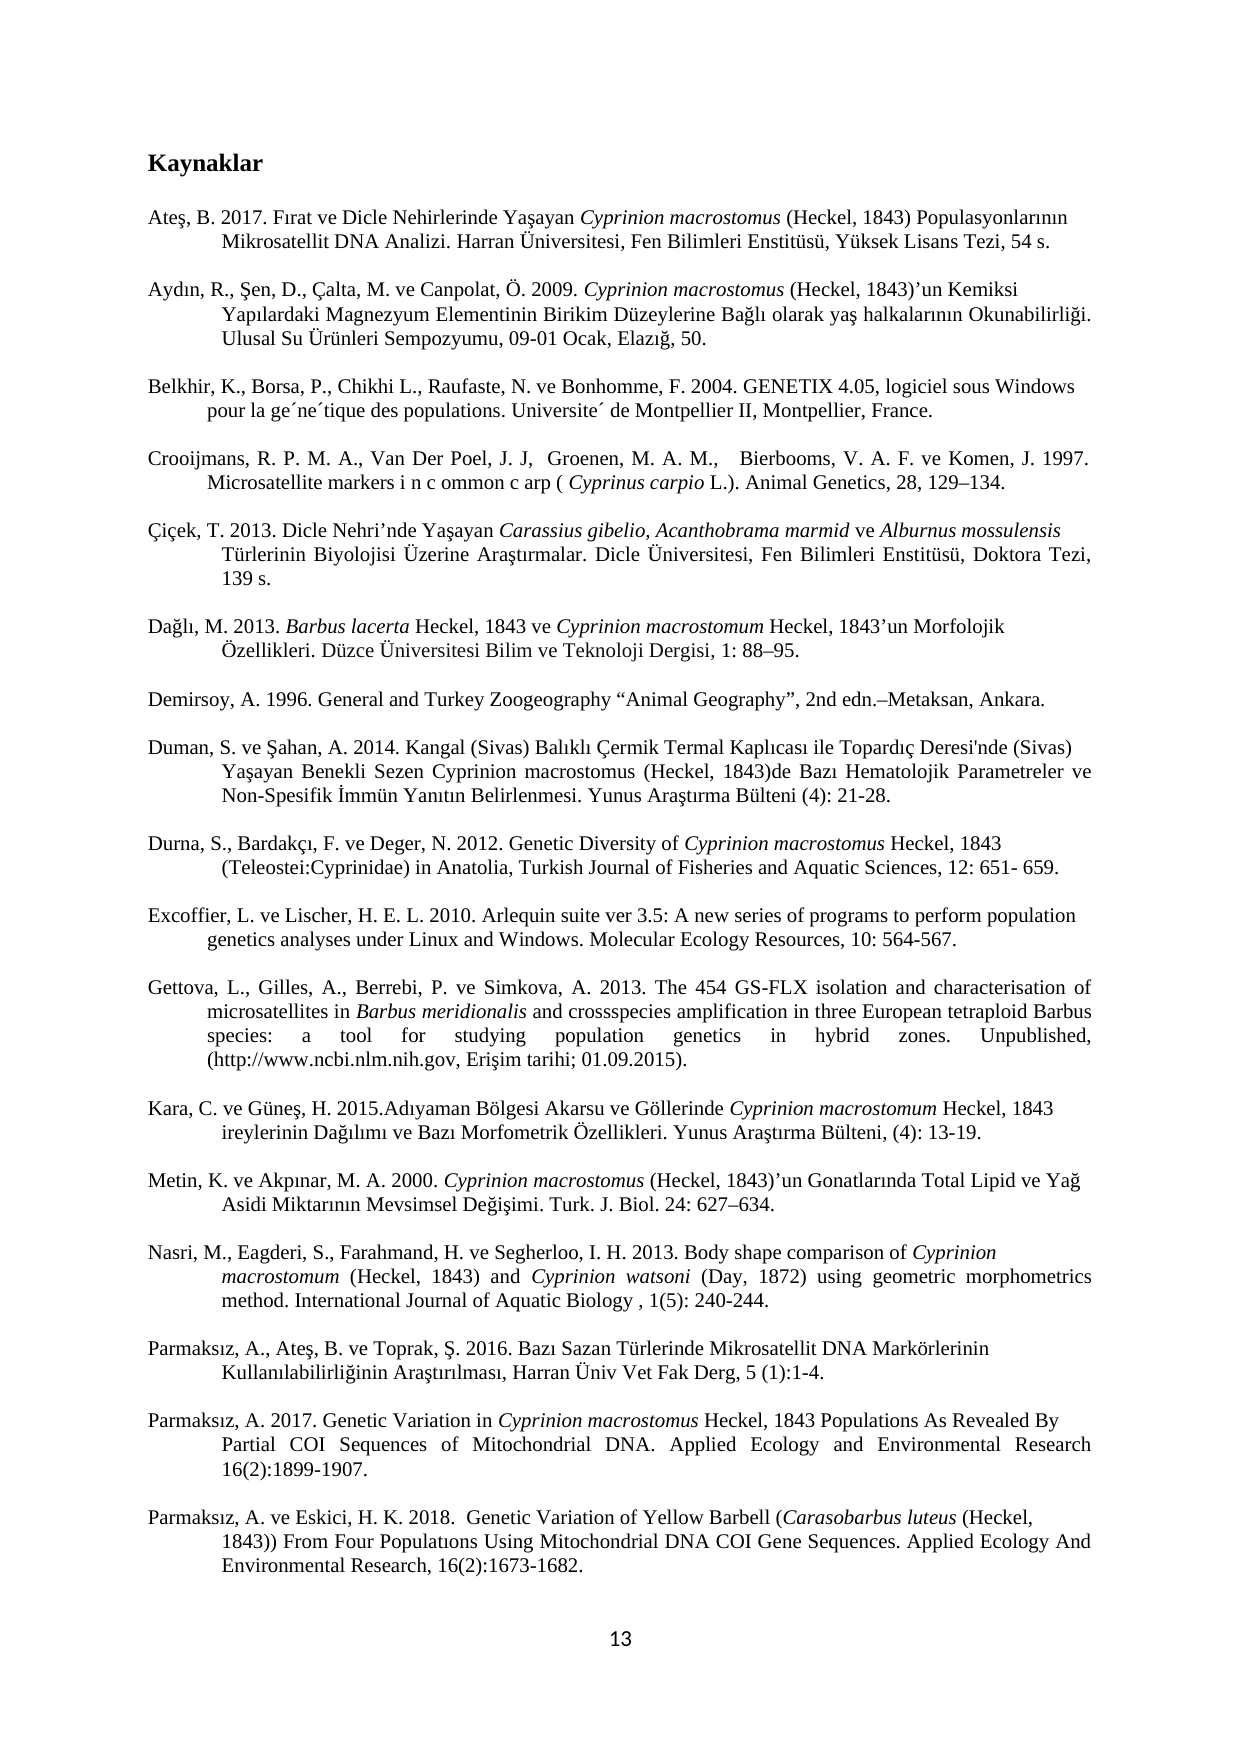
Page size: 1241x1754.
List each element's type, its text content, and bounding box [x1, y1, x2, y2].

text Dağlı, M. 2013. Barbus lacerta Heckel, 1843 ve Cyprinion macrostomum Heckel, 1843’un Morfolojik [148, 614, 1092, 638]
text ireylerinin Dağılımı ve Bazı Morfometrik Özellikleri. Yunus Araştırma Bülteni, (4): 13-19. [148, 1119, 1092, 1144]
text (Teleostei:Cyprinidae) in Anatolia, Turkish Journal of Fisheries and Aquatic Sciences, 12: 651- 659. [148, 855, 1092, 879]
text Parmaksız, A. 2017. Genetic Variation in Cyprinion macrostomus Heckel, 1843 Populations As Revealed By [148, 1408, 1092, 1432]
text genetics analyses under Linux and Windows. Molecular Ecology Resources, 10: 564-567. [148, 927, 1092, 951]
text Yapılardaki Magnezyum Elementinin Birikim Düzeylerine Bağlı olarak yaş halkalarının Okunabilirliği. Ulusal Su Ürünleri Sempozyumu, 09-01 Ocak, Elazığ, 50. [221, 301, 1092, 349]
text Partial COI Sequences of Mitochondrial DNA. Applied Ecology and Environmental Research 16(2):1899-1907. [221, 1432, 1092, 1481]
text Kullanılabilirliğinin Araştırılması, Harran Üniv Vet Fak Derg, 5 (1):1-4. [148, 1360, 1092, 1384]
text Asidi Miktarının Mevsimsel Değişimi. Turk. J. Biol. 24: 627–634. [148, 1192, 1092, 1216]
text Özellikleri. Düzce Üniversitesi Bilim ve Teknoloji Dergisi, 1: 88–95. [148, 638, 1092, 662]
text Türlerinin Biyolojisi Üzerine Araştırmalar. Dicle Üniversitesi, Fen Bilimleri Enstitüsü, Doktora Tezi, 139 s. [221, 542, 1092, 590]
text Ateş, B. 2017. Fırat ve Dicle Nehirlerinde Yaşayan Cyprinion macrostomus (Heckel, 1843) Populasyonlarının [148, 205, 1092, 229]
text Çiçek, T. 2013. Dicle Nehri’nde Yaşayan Carassius gibelio, Acanthobrama marmid ve Alburnus mossulensis [148, 518, 1092, 542]
text Aydın, R., Şen, D., Çalta, M. ve Canpolat, Ö. 2009. Cyprinion macrostomus (Heckel, 1843)’un Kemiksi [148, 277, 1092, 301]
text 1843)) From Four Populatıons Using Mitochondrial DNA COI Gene Sequences. Applied Ecology And Environmental Research, 16(2):1673-1682. [221, 1529, 1092, 1577]
text Demirsoy, A. 1996. General and Turkey Zoogeography “Animal Geography”, 2nd edn.–Metaksan, Ankara. [148, 686, 1092, 711]
text pour la ge´ne´tique des populations. Universite´ de Montpellier II, Montpellier, France. [148, 398, 1092, 422]
text Parmaksız, A., Ateş, B. ve Toprak, Ş. 2016. Bazı Sazan Türlerinde Mikrosatellit DNA Markörlerinin [148, 1336, 1092, 1360]
text Metin, K. ve Akpınar, M. A. 2000. Cyprinion macrostomus (Heckel, 1843)’un Gonatlarında Total Lipid ve Yağ [148, 1168, 1092, 1192]
text Kaynaklar [148, 148, 1092, 176]
text Yaşayan Benekli Sezen Cyprinion macrostomus (Heckel, 1843)de Bazı Hematolojik Parametreler ve Non-Spesifik İmmün Yanıtın Belirlenmesi. Yunus Araştırma Bülteni (4): 21-28. [221, 759, 1092, 807]
text Kara, C. ve Güneş, H. 2015.Adıyaman Bölgesi Akarsu ve Göllerinde Cyprinion macrostomum Heckel, 1843 [148, 1096, 1092, 1119]
text Parmaksız, A. ve Eskici, H. K. 2018. Genetic Variation of Yellow Barbell (Carasobarbus luteus (Heckel, [148, 1504, 1092, 1529]
text Crooijmans, R. P. M. A., Van Der Poel, J. J, Groenen, M. A. M., Bierbooms, V. A. F. ve Komen, J. 1997. Microsatellite markers i n c ommon c arp ( Cyprinus carpio L.). Animal Genetics, 28, 129–134. [148, 446, 1092, 494]
text Gettova, L., Gilles, A., Berrebi, P. ve Simkova, A. 2013. The 454 GS-FLX isolation and characterisation of microsatellites in Barbus meridionalis and crossspecies amplification in three European tetraploid Barbus species: a tool for studying population genetics in hybrid zones. Unpublished, (http://www.ncbi.nlm.nih.gov, Erişim tarihi; 01.09.2015). [148, 975, 1092, 1071]
text Durna, S., Bardakçı, F. ve Deger, N. 2012. Genetic Diversity of Cyprinion macrostomus Heckel, 1843 [148, 831, 1092, 855]
text Nasri, M., Eagderi, S., Farahmand, H. ve Segherloo, I. H. 2013. Body shape comparison of Cyprinion [148, 1240, 1092, 1264]
text Belkhir, K., Borsa, P., Chikhi L., Raufaste, N. ve Bonhomme, F. 2004. GENETIX 4.05, logiciel sous Windows [148, 374, 1092, 398]
text macrostomum (Heckel, 1843) and Cyprinion watsoni (Day, 1872) using geometric morphometrics method. International Journal of Aquatic Biology , 1(5): 240-244. [221, 1264, 1092, 1312]
text Duman, S. ve Şahan, A. 2014. Kangal (Sivas) Balıklı Çermik Termal Kaplıcası ile Topardıç Deresi'nde (Sivas) [148, 734, 1092, 759]
text Mikrosatellit DNA Analizi. Harran Üniversitesi, Fen Bilimleri Enstitüsü, Yüksek Lisans Tezi, 54 s. [148, 229, 1092, 253]
text Excoffier, L. ve Lischer, H. E. L. 2010. Arlequin suite ver 3.5: A new series of programs to perform population [148, 903, 1092, 927]
